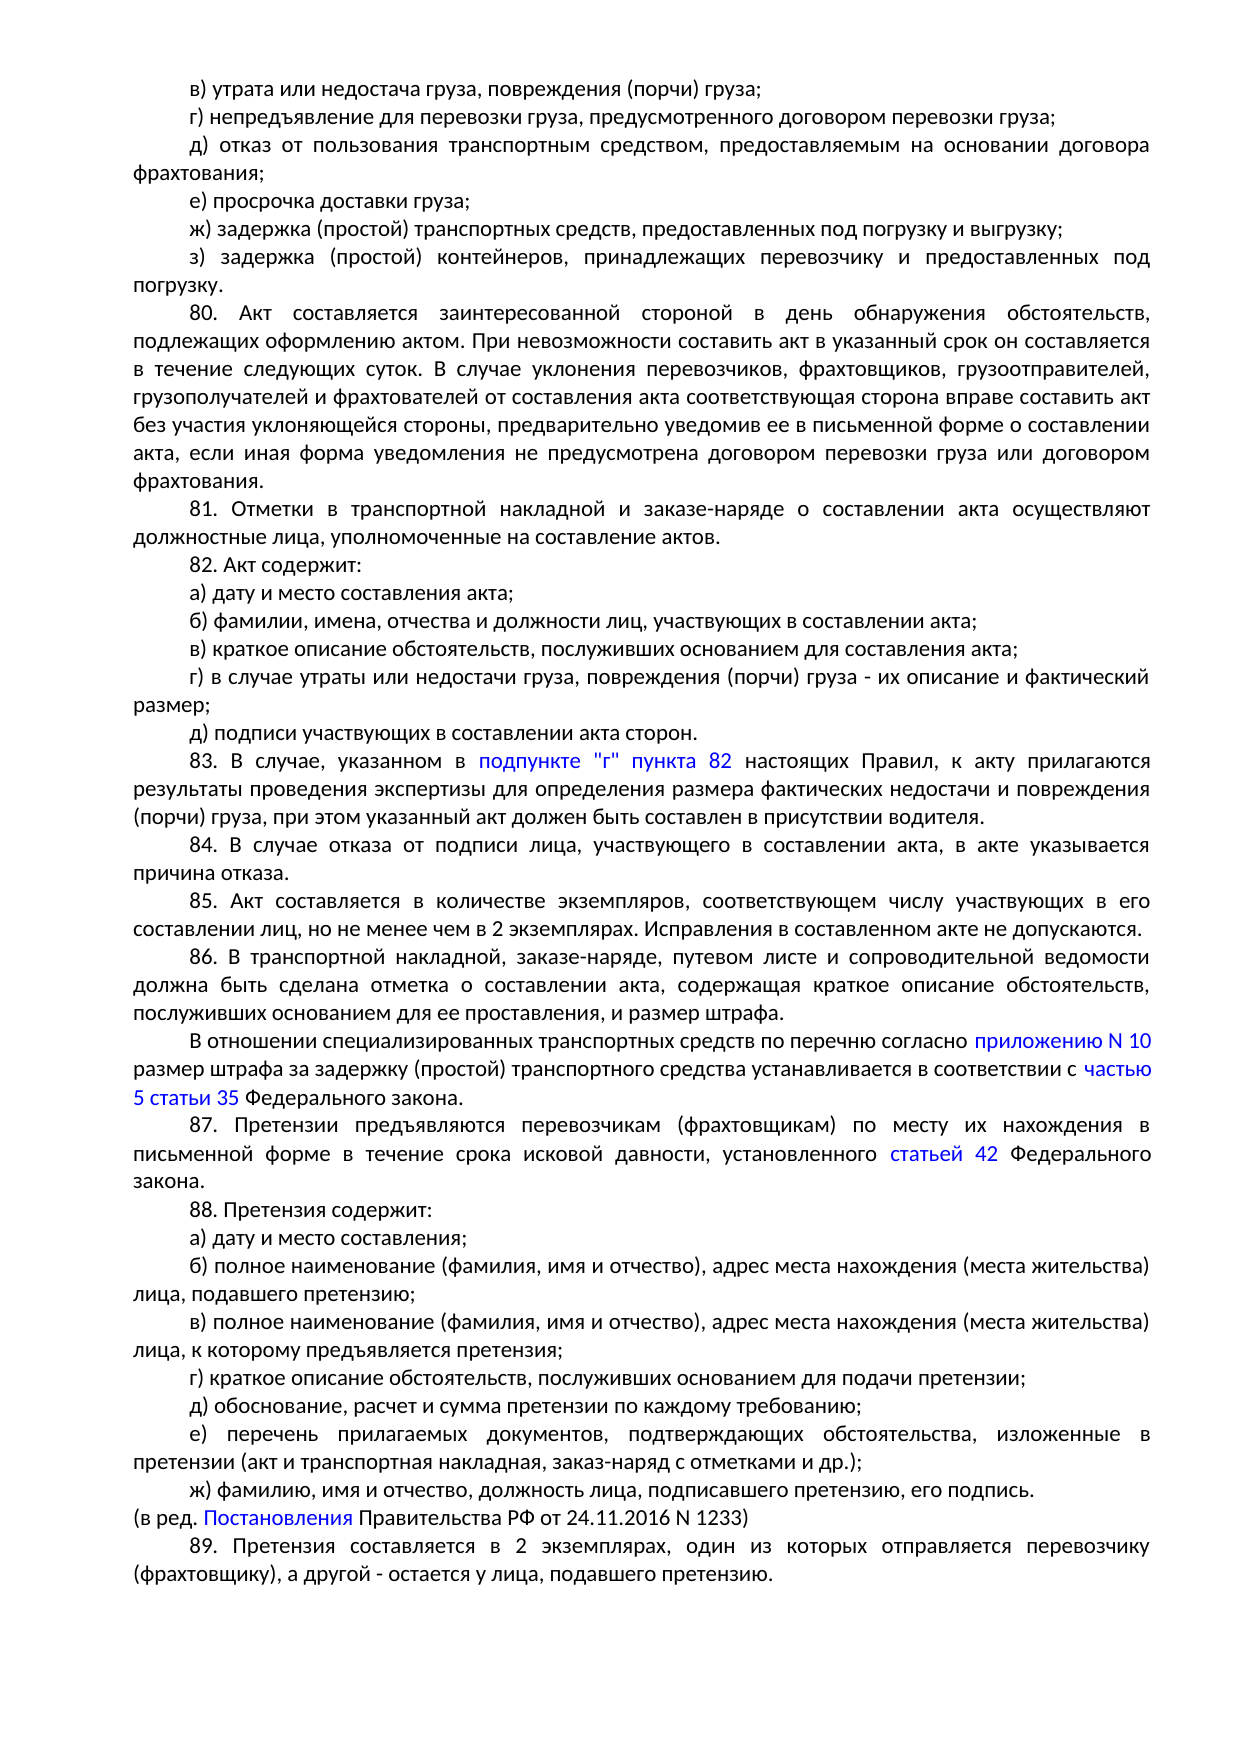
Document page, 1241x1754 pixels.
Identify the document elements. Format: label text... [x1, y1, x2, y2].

text 82. Акт содержит: [133, 550, 1152, 578]
text б) полное наименование (фамилия, имя и отчество), адрес места нахождения (места жительства) лица, подавшего претензию; [133, 1251, 1152, 1307]
text в) полное наименование (фамилия, имя и отчество), адрес места нахождения (места жительства) лица, к которому предъявляется претензия; [133, 1307, 1152, 1363]
text в) утрата или недостача груза, повреждения (порчи) груза; [133, 74, 1152, 102]
text 88. Претензия содержит: [133, 1195, 1152, 1223]
text 81. Отметки в транспортной накладной и заказе-наряде о составлении акта осуществляют должностные лица, уполномоченные на составление актов. [133, 494, 1152, 550]
text е) просрочка доставки груза; [133, 186, 1152, 214]
text 87. Претензии предъявляются перевозчикам (фрахтовщикам) по месту их нахождения в письменной форме в течение срока исковой давности, установленного статьей 42 Федерального закона. [133, 1111, 1152, 1195]
text г) краткое описание обстоятельств, послуживших основанием для подачи претензии; [133, 1363, 1152, 1391]
text а) дату и место составления акта; [133, 578, 1152, 606]
text 84. В случае отказа от подписи лица, участвующего в составлении акта, в акте указывается причина отказа. [133, 830, 1152, 886]
text е) перечень прилагаемых документов, подтверждающих обстоятельства, изложенные в претензии (акт и транспортная накладная, заказ-наряд с отметками и др.); [133, 1419, 1152, 1475]
text 85. Акт составляется в количестве экземпляров, соответствующем числу участвующих в его составлении лиц, но не менее чем в 2 экземплярах. Исправления в составленном акте не допускаются. [133, 886, 1152, 942]
text д) подписи участвующих в составлении акта сторон. [133, 718, 1152, 746]
text д) отказ от пользования транспортным средством, предоставляемым на основании договора фрахтования; [133, 130, 1152, 186]
text б) фамилии, имена, отчества и должности лиц, участвующих в составлении акта; [133, 606, 1152, 634]
text 83. В случае, указанном в подпункте "г" пункта 82 настоящих Правил, к акту прилагаются результаты проведения экспертизы для определения размера фактических недостачи и повреждения (порчи) груза, при этом указанный акт должен быть составлен в присутствии водителя. [133, 746, 1152, 830]
text 86. В транспортной накладной, заказе-наряде, путевом листе и сопроводительной ведомости должна быть сделана отметка о составлении акта, содержащая краткое описание обстоятельств, послуживших основанием для ее проставления, и размер штрафа. [133, 942, 1152, 1027]
text а) дату и место составления; [133, 1223, 1152, 1251]
text ж) задержка (простой) транспортных средств, предоставленных под погрузку и выгрузку; [133, 214, 1152, 242]
text ж) фамилию, имя и отчество, должность лица, подписавшего претензию, его подпись. [133, 1475, 1152, 1503]
text (в ред. Постановления Правительства РФ от 24.11.2016 N 1233) [133, 1503, 1152, 1531]
text г) в случае утраты или недостачи груза, повреждения (порчи) груза - их описание и фактический размер; [133, 662, 1152, 718]
text 89. Претензия составляется в 2 экземплярах, один из которых отправляется перевозчику (фрахтовщику), а другой - остается у лица, подавшего претензию. [133, 1531, 1152, 1587]
text 80. Акт составляется заинтересованной стороной в день обнаружения обстоятельств, подлежащих оформлению актом. При невозможности составить акт в указанный срок он составляется в течение следующих суток. В случае уклонения перевозчиков, фрахтовщиков, грузоотправителей, грузополучателей и фрахтователей от составления акта соответствующая сторона вправе составить акт без участия уклоняющейся стороны, предварительно уведомив ее в письменной форме о составлении акта, если иная форма уведомления не предусмотрена договором перевозки груза или договором фрахтования. [133, 298, 1152, 494]
text в) краткое описание обстоятельств, послуживших основанием для составления акта; [133, 634, 1152, 662]
text з) задержка (простой) контейнеров, принадлежащих перевозчику и предоставленных под погрузку. [133, 242, 1152, 298]
text г) непредъявление для перевозки груза, предусмотренного договором перевозки груза; [133, 102, 1152, 130]
text В отношении специализированных транспортных средств по перечню согласно приложению N 10 размер штрафа за задержку (простой) транспортного средства устанавливается в соответствии с частью 5 статьи 35 Федерального закона. [133, 1027, 1152, 1111]
text д) обоснование, расчет и сумма претензии по каждому требованию; [133, 1391, 1152, 1419]
